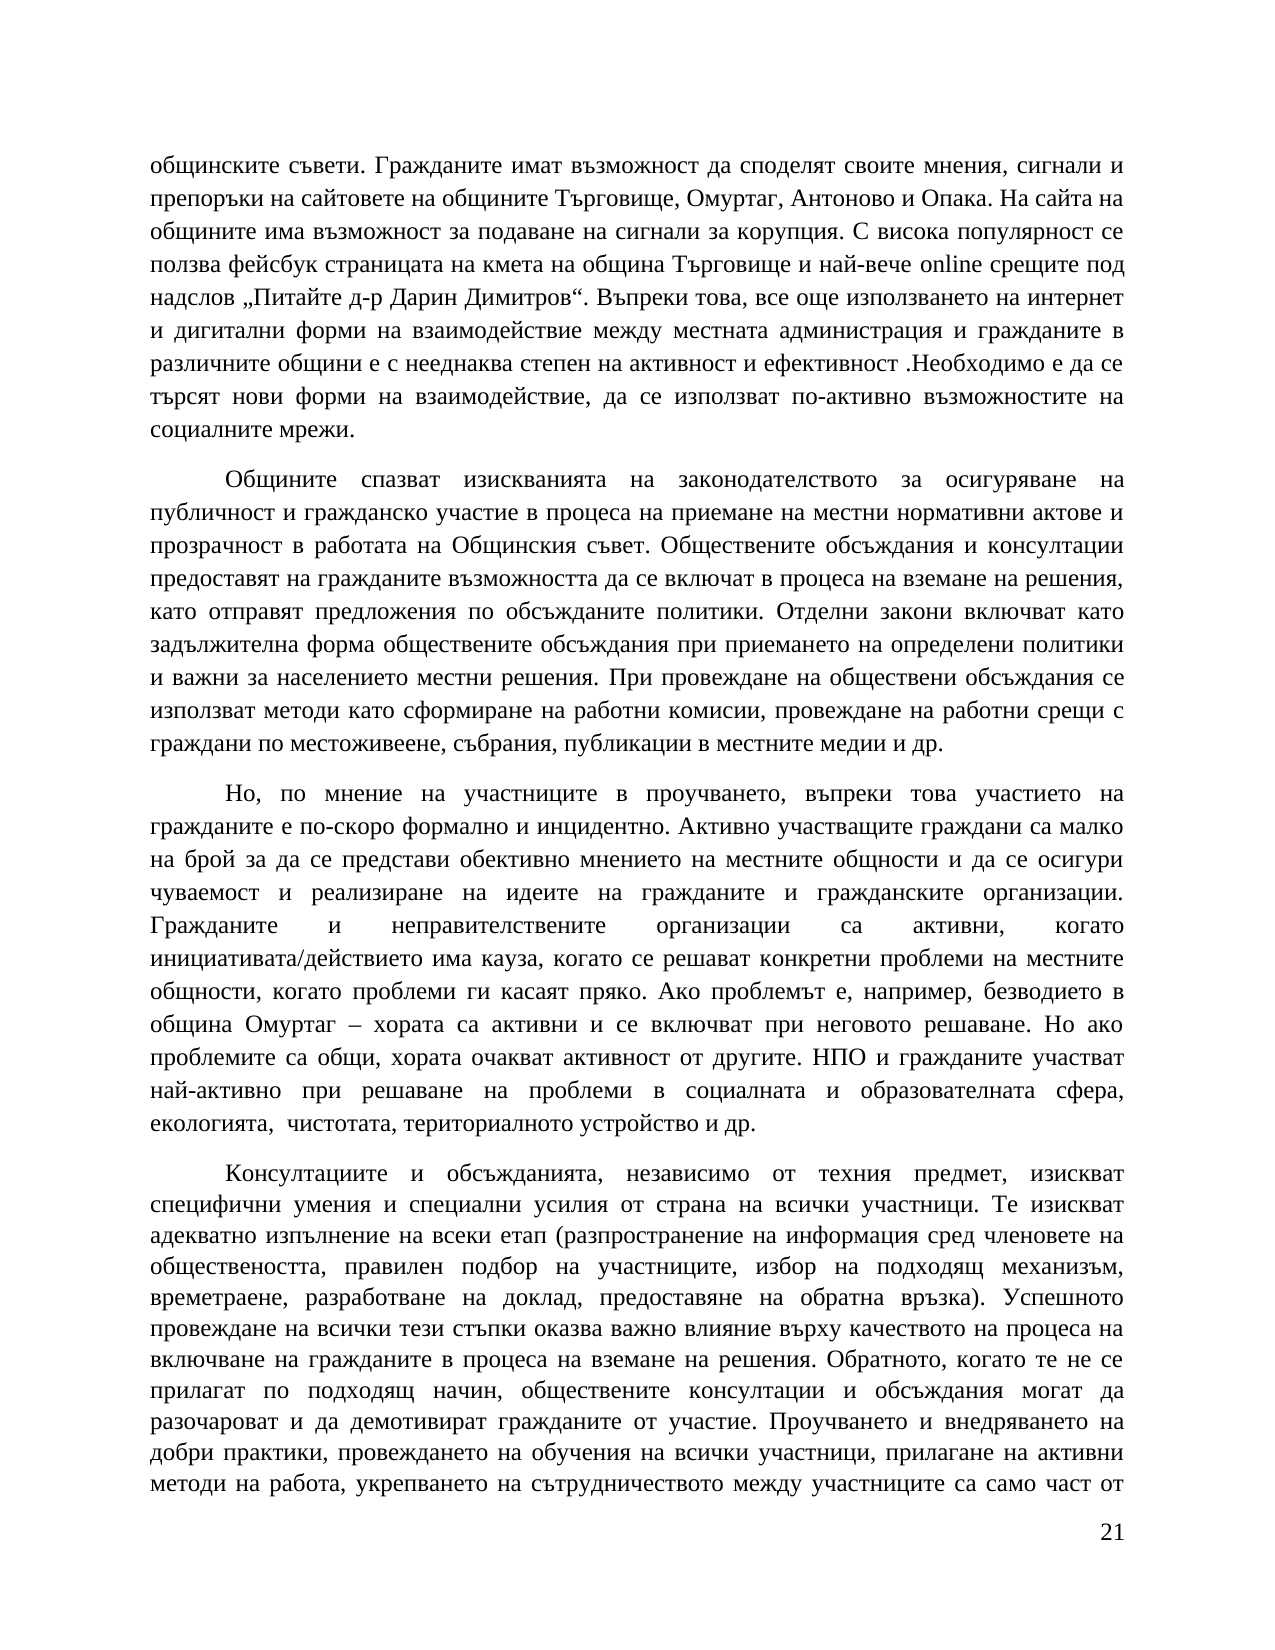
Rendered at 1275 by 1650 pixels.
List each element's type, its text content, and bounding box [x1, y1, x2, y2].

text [150, 150, 1125, 443]
text Но, по мнение на участниците в проучването, въпреки това участието на гражданите е по-скоро формално и инцидентно. Активно участващите граждани са малко на брой за да се представи обективно мнението на местните общности и да се осигури чуваемост и реализиране на идеите на гражданите и гражданските организации. Гражданите и неправителствените организации са активни, когато инициативата/действието има кауза, когато се решават конкретни проблеми на местните общности, когато проблеми ги касаят пряко. Ако проблемът е, например, безводието в община Омуртаг – хората са активни и се включват при неговото решаване. Но ако проблемите са общи, хората очакват активност от другите. НПО и гражданите участват най-активно при решаване на проблеми в социалната и образователната сфера, екологията, чистотата, териториалното устройство и др. [150, 778, 1125, 1137]
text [150, 1158, 1125, 1497]
text Общините спазват изискванията на законодателството за осигуряване на публичност и гражданско участие в процеса на приемане на местни нормативни актове и прозрачност в работата на Общинския съвет. Обществените обсъждания и консултации предоставят на гражданите възможността да се включат в процеса на вземане на решения, като отправят предложения по обсъжданите политики. Отделни закони включват като задължителна форма обществените обсъждания при приемането на определени политики и важни за населението местни решения. При провеждане на обществени обсъждания се използват методи като сформиране на работни комисии, провеждане на работни срещи с граждани по местоживеене, събрания, публикации в местните медии и др. [150, 464, 1125, 757]
